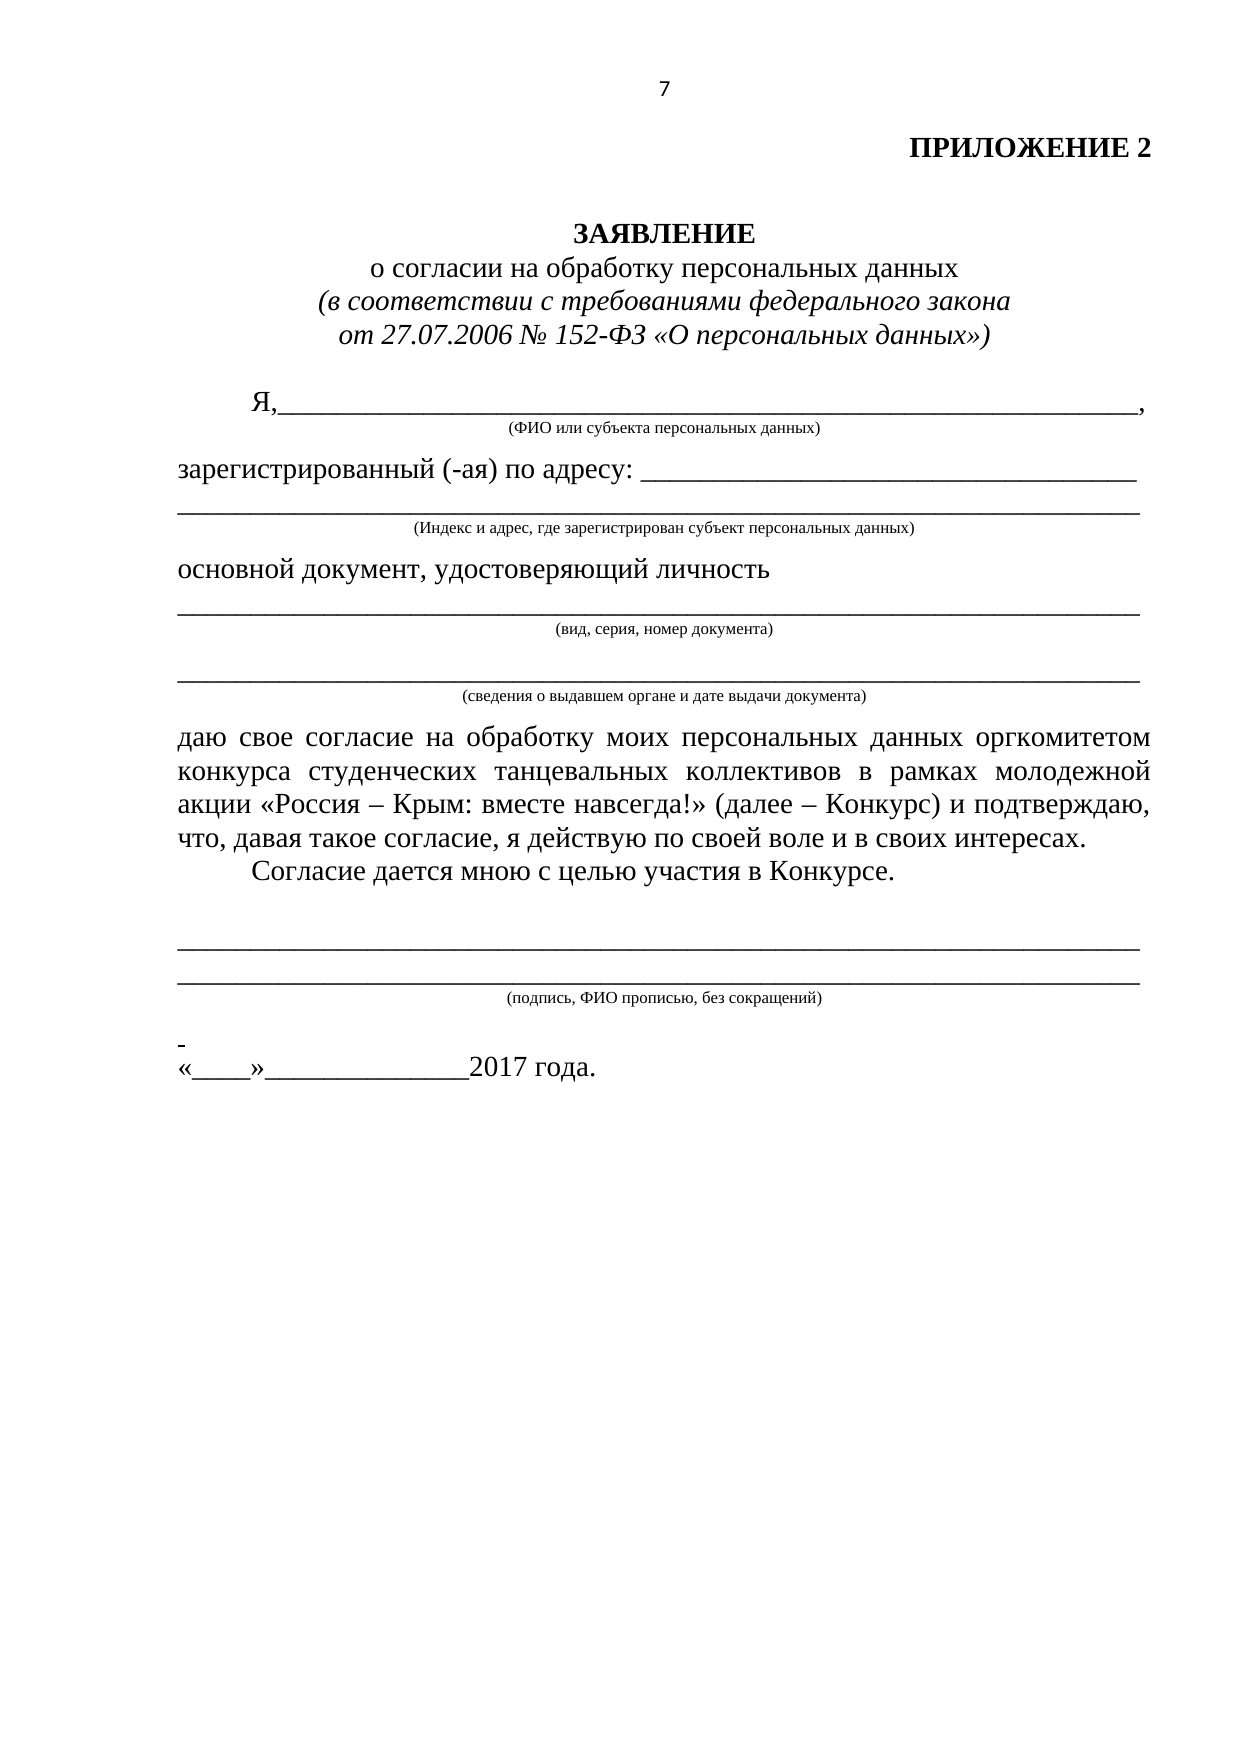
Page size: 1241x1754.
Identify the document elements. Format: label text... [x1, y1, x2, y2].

text зарегистрированный (-ая) по адресу: __________________________________ __________________________________________________________________ [177, 451, 1152, 518]
text (вид, серия, номер документа) [177, 619, 1152, 652]
text «____»______________2017 года. [177, 1049, 1152, 1083]
text (подпись, ФИО прописью, без сокращений) [177, 988, 1152, 1021]
text __________________________________________________________________ [177, 954, 1152, 988]
text ПРИЛОЖЕНИЕ 2 [177, 130, 1152, 163]
text (в соответствии с требованиями федерального закона [177, 283, 1152, 317]
text (сведения о выдавшем органе и дате выдачи документа) [177, 686, 1152, 719]
text даю свое согласие на обработку моих персональных данных оргкомитетом конкурса студенческих танцевальных коллективов в рамках молодежной акции «Россия – Крым: вместе навсегда!» (далее – Конкурс) и подтверждаю, что, давая такое согласие, я действую по своей воле и в своих интересах. [177, 719, 1152, 853]
text __________________________________________________________________ [177, 652, 1152, 686]
text Согласие дается мною с целью участия в Конкурсе. [177, 853, 1152, 887]
text о согласии на обработку персональных данных [177, 250, 1152, 283]
text от 27.07.2006 № 152-ФЗ «О персональных данных») [177, 317, 1152, 350]
text (Индекс и адрес, где зарегистрирован субъект персональных данных) [177, 518, 1152, 552]
text основной документ, удостоверяющий личность __________________________________________________________________ [177, 552, 1152, 619]
text __________________________________________________________________ [177, 921, 1152, 954]
text ЗАЯВЛЕНИЕ [177, 216, 1152, 250]
text Я,___________________________________________________________, [177, 384, 1152, 417]
text (ФИО или субъекта персональных данных) [177, 417, 1152, 451]
